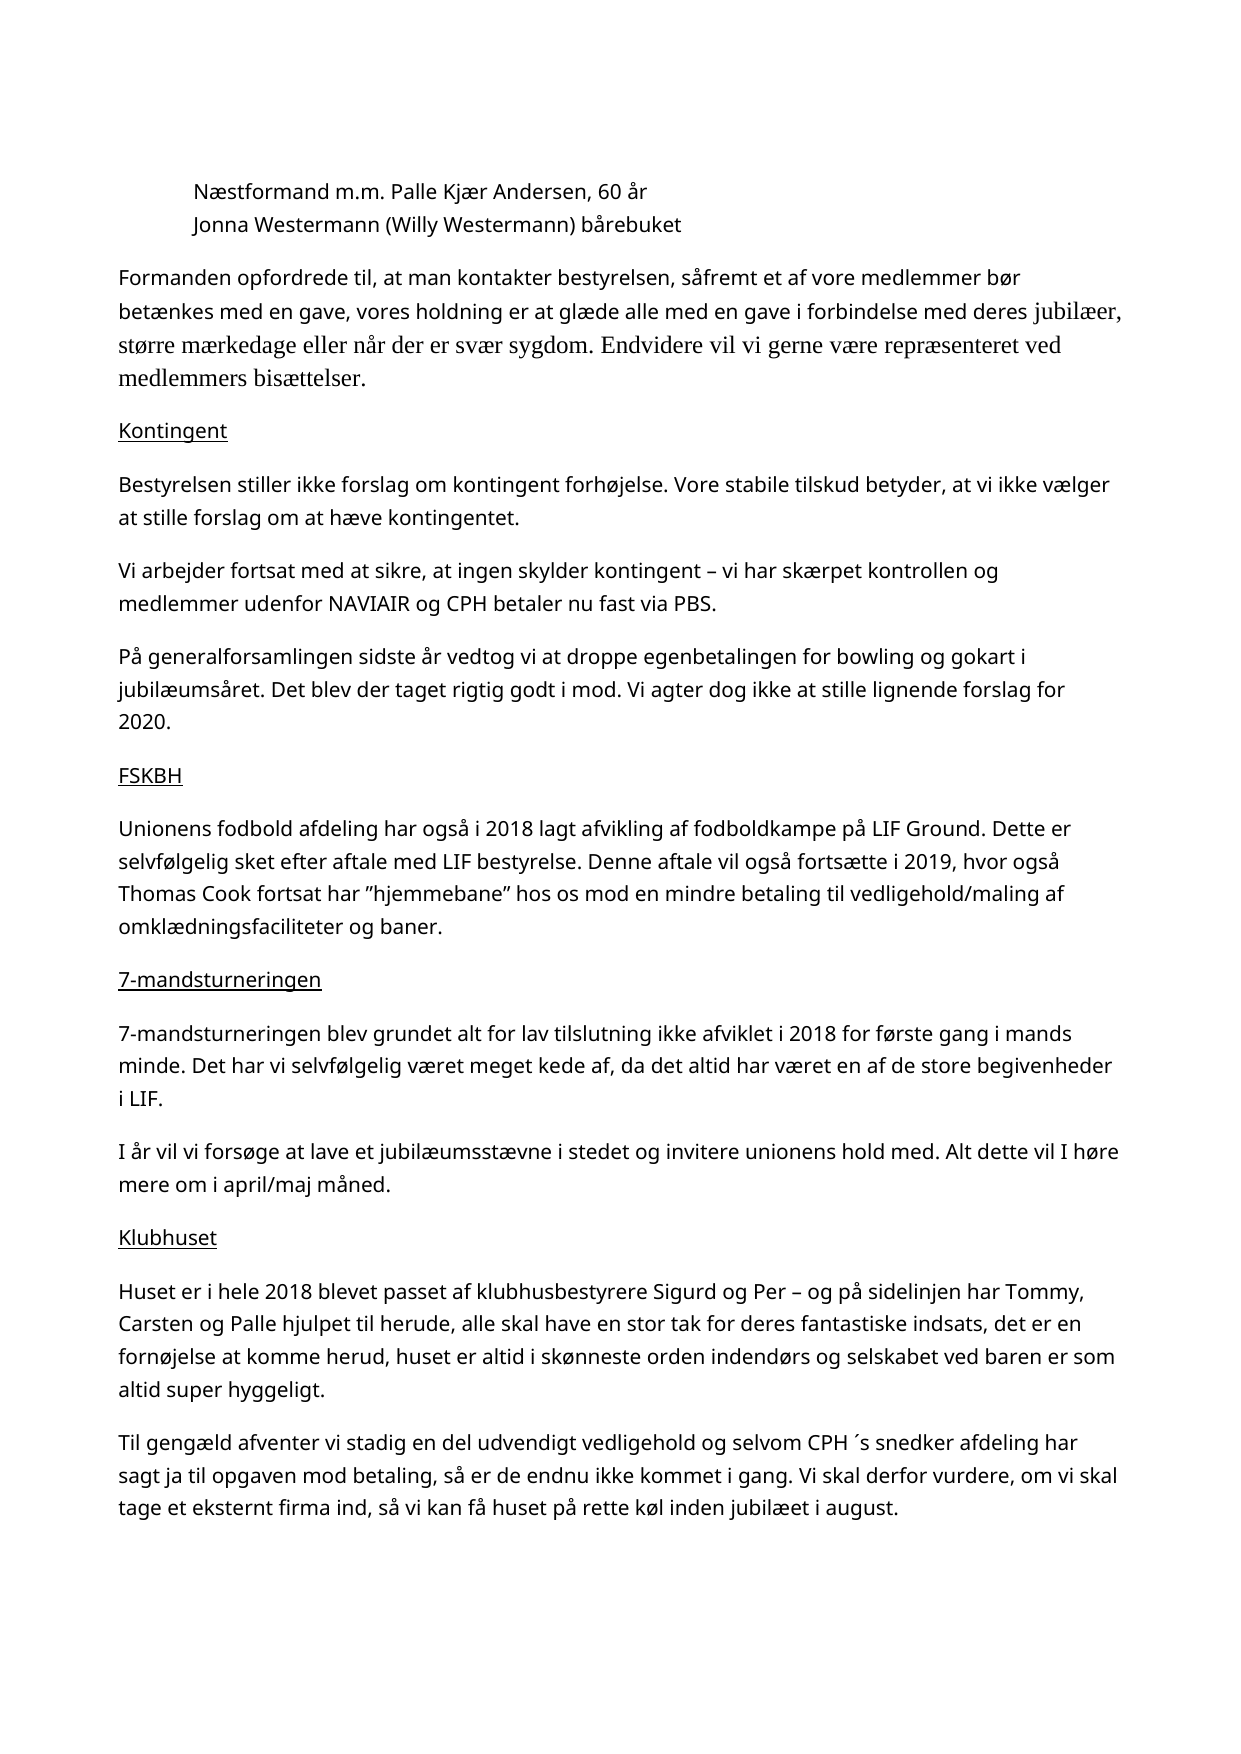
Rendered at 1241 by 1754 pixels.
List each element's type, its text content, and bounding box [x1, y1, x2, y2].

text FSKBH [118, 761, 1122, 789]
text 7-mandsturneringen blev grundet alt for lav tilslutning ikke afviklet i 2018 for første gang i mands minde. Det har vi selvfølgelig været meget kede af, da det altid har været en af de store begivenheder i LIF. [118, 1019, 1122, 1112]
text Kontingent [118, 417, 1122, 445]
text Klubhuset [118, 1223, 1122, 1252]
text Vi arbejder fortsat med at sikre, at ingen skylder kontingent – vi har skærpet kontrollen og medlemmer udenfor NAVIAIR og CPH betaler nu fast via PBS. [118, 556, 1122, 617]
text I år vil vi forsøge at lave et jubilæumsstævne i stedet og invitere unionens hold med. Alt dette vil I høre mere om i april/maj måned. [118, 1137, 1122, 1198]
text Bestyrelsen stiller ikke forslag om kontingent forhøjelse. Vore stabile tilskud betyder, at vi ikke vælger at stille forslag om at hæve kontingentet. [118, 470, 1122, 531]
text 7-mandsturneringen [118, 965, 1122, 994]
text På generalforsamlingen sidste år vedtog vi at droppe egenbetalingen for bowling og gokart i jubilæumsåret. Det blev der taget rigtig godt i mod. Vi agter dog ikke at stille lignende forslag for 2020. [118, 642, 1122, 736]
text Huset er i hele 2018 blevet passet af klubhusbestyrere Sigurd og Per – og på sidelinjen har Tommy, Carsten og Palle hjulpet til herude, alle skal have en stor tak for deres fantastiske indsats, det er en fornøjelse at komme herud, huset er altid i skønneste orden indendørs og selskabet ved baren er som altid super hyggeligt. [118, 1277, 1122, 1403]
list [156, 177, 1122, 238]
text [118, 1428, 1122, 1522]
text Unionens fodbold afdeling har også i 2018 lagt afvikling af fodboldkampe på LIF Ground. Dette er selvfølgelig sket efter aftale med LIF bestyrelse. Denne aftale vil også fortsætte i 2019, hvor også Thomas Cook fortsat har ”hjemmebane” hos os mod en mindre betaling til vedligehold/maling af omklædningsfaciliteter og baner. [118, 814, 1122, 940]
text Formanden opfordrede til, at man kontakter bestyrelsen, såfremt et af vore medlemmer bør betænkes med en gave, vores holdning er at glæde alle med en gave i forbindelse med deres jubilæer, større mærkedage eller når der er svær sygdom. Endvidere vil vi gerne være repræsenteret ved medlemmers bisættelser. [118, 263, 1122, 391]
